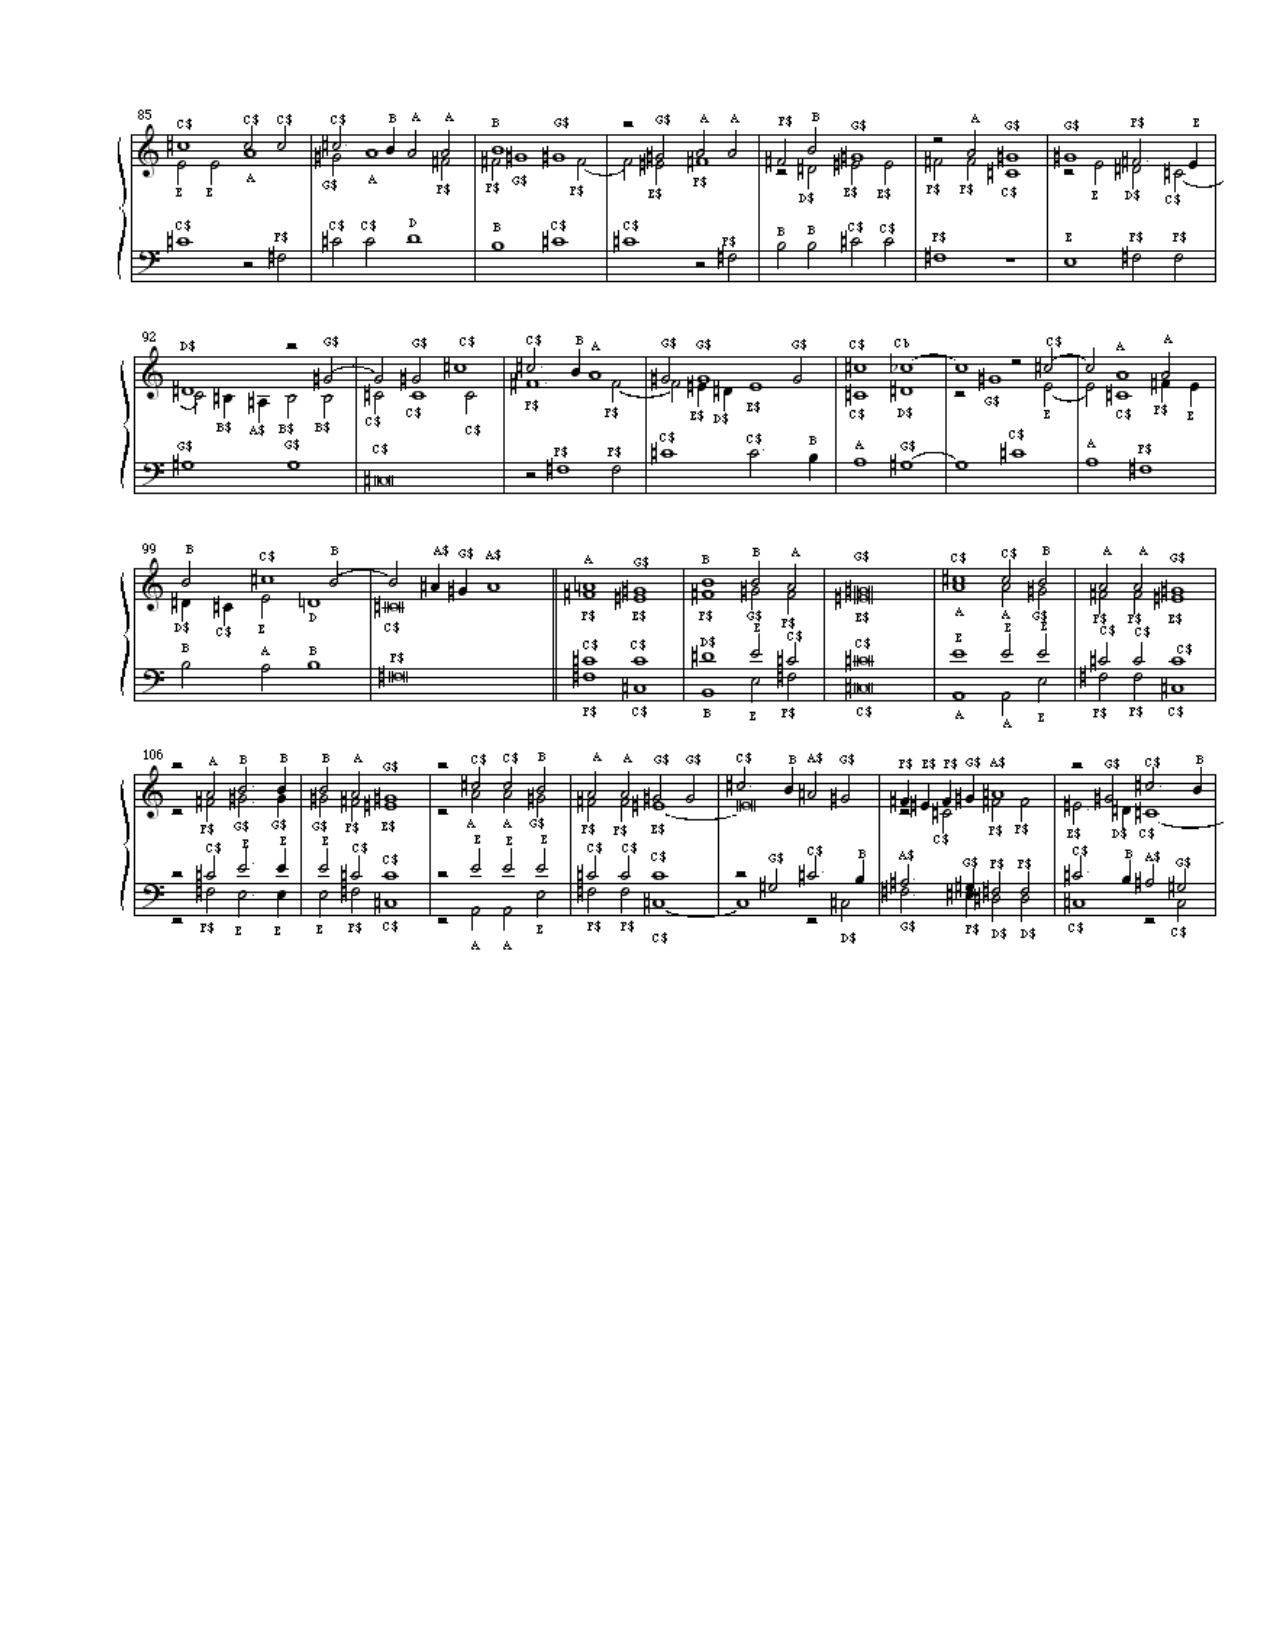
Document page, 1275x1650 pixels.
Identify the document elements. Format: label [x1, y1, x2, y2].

picture [105, 105, 1230, 960]
